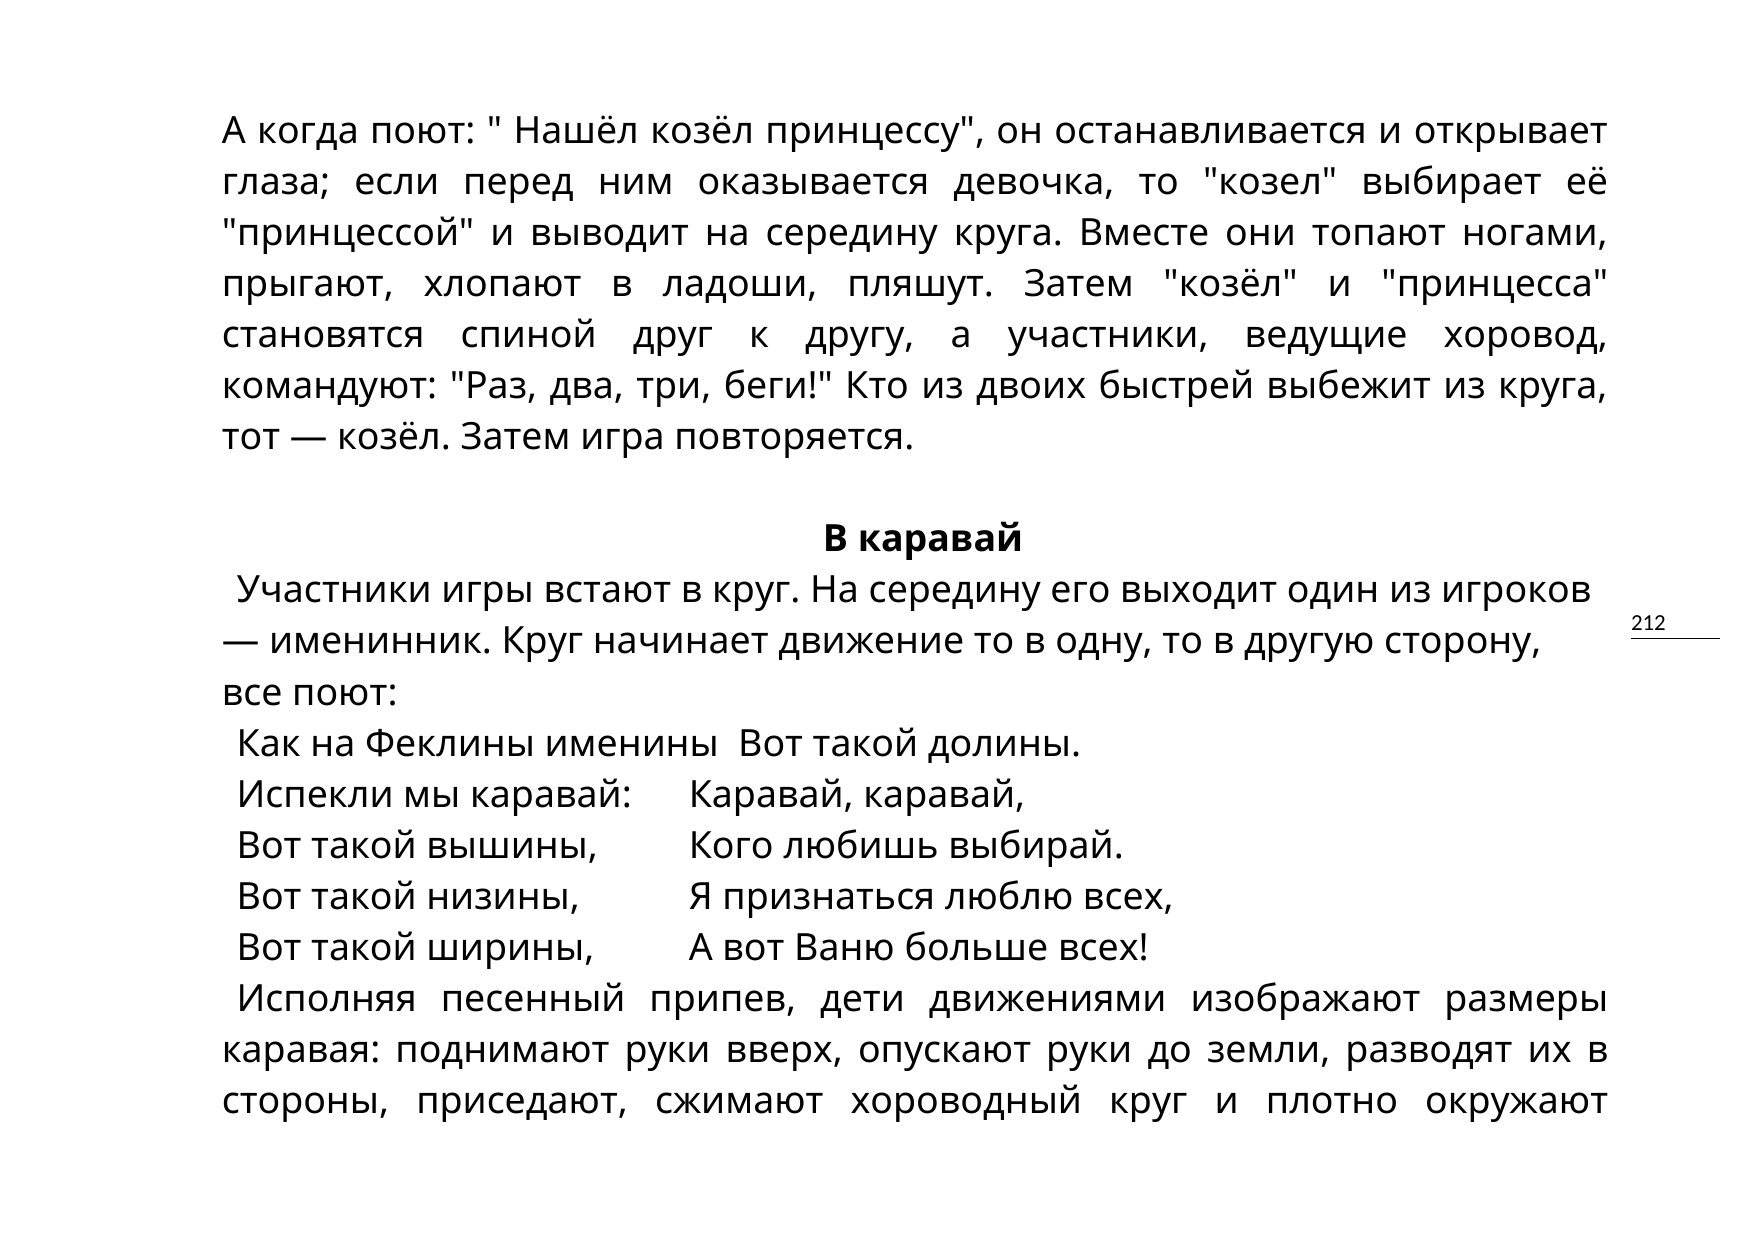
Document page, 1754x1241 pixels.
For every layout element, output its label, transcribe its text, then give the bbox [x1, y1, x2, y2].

text Как на Феклины именины Вот такой долины. [222, 716, 1609, 767]
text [222, 971, 1609, 1124]
text Вот такой вышины, Кого любишь выбирай. [222, 818, 1609, 869]
text В каравай [222, 512, 1609, 563]
text Вот такой низины, Я признаться люблю всех, [222, 869, 1609, 920]
text Испекли мы каравай: Каравай, каравай, [222, 767, 1609, 818]
text Вот такой ширины, А вот Ваню больше всех! [222, 920, 1609, 971]
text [222, 103, 1609, 461]
text Участники игры встают в круг. На середину его выходит один из игроков — именинник. Круг начинает движение то в одну, то в другую сторону, все поют: [222, 563, 1609, 716]
